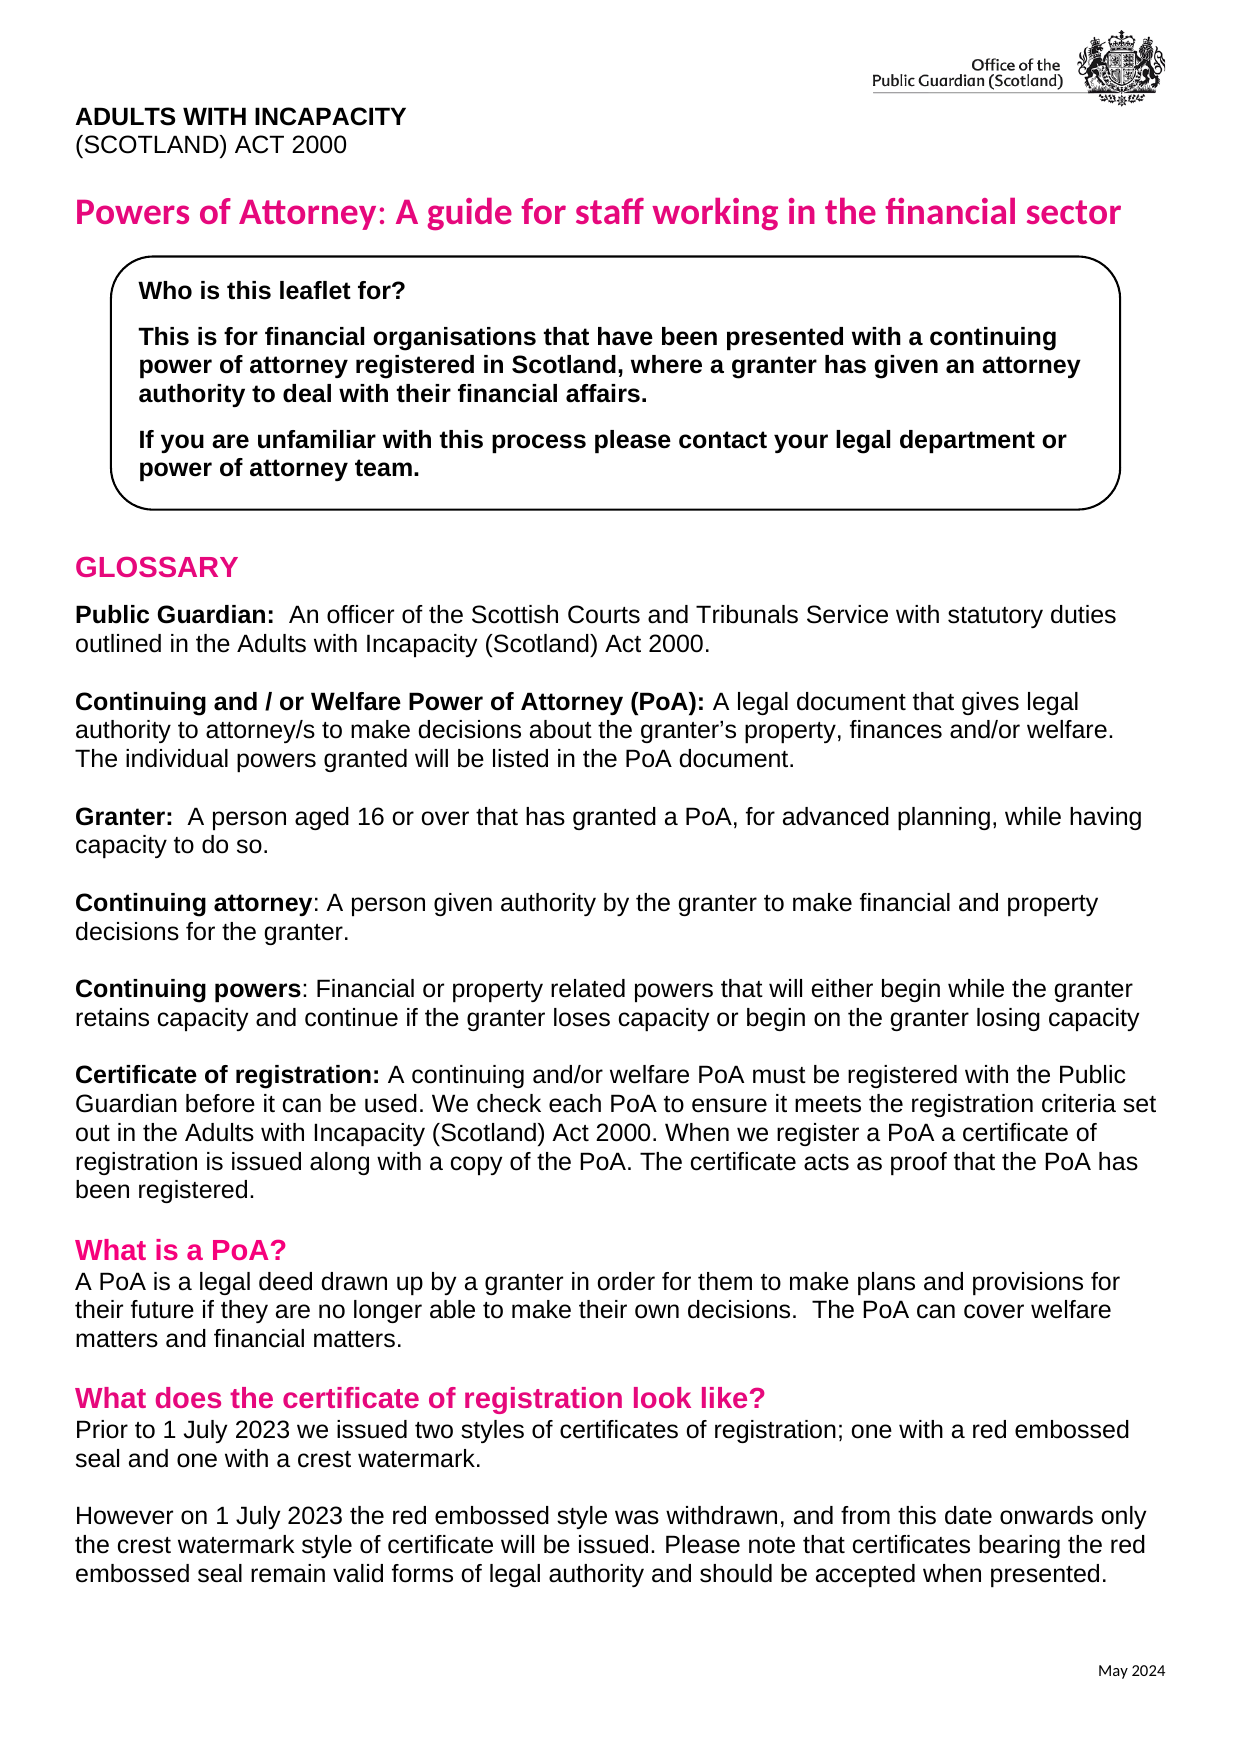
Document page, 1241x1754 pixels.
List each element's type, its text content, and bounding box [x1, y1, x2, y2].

text What does the certificate of registration look like? [75, 1382, 1165, 1415]
text ADULTS WITH INCAPACITY [75, 102, 1165, 131]
text What is a PoA? [75, 1233, 1165, 1267]
text (SCOTLAND) ACT 2000 [75, 131, 1165, 159]
text Certificate of registration: A continuing and/or welfare PoA must be registered with the Public Guardian before it can be used. We check each PoA to ensure it meets the registration criteria set out in the Adults with Incapacity (Scotland) Act 2000. When we register a PoA a certificate of registration is issued along with a copy of the PoA. The certificate acts as proof that the PoA has been registered. [75, 1061, 1165, 1204]
text GLOSSARY [75, 550, 1165, 584]
text Public Guardian: An officer of the Scottish Courts and Tribunals Service with statutory duties outlined in the Adults with Incapacity (Scotland) Act 2000. [75, 601, 1165, 658]
text However on 1 July 2023 the red embossed style was withdrawn, and from this date onwards only the crest watermark style of certificate will be issued. Please note that certificates bearing the red embossed seal remain valid forms of legal authority and should be accepted when presented. [75, 1501, 1165, 1588]
text Powers of Attorney: A guide for staff working in the financial sector [75, 188, 1170, 234]
text Continuing attorney: A person given authority by the granter to make financial and property decisions for the granter. [75, 888, 1165, 946]
text Continuing and / or Welfare Power of Attorney (PoA): A legal document that gives legal authority to attorney/s to make decisions about the granter’s property, finances and/or welfare. The individual powers granted will be listed in the PoA document. [75, 687, 1165, 773]
text Granter: A person aged 16 or over that has granted a PoA, for advanced planning, while having capacity to do so. [75, 802, 1165, 859]
text Prior to 1 July 2023 we issued two styles of certificates of registration; one with a red embossed seal and one with a crest watermark. [75, 1415, 1165, 1473]
text A PoA is a legal deed drawn up by a granter in order for them to make plans and provisions for their future if they are no longer able to make their own decisions. The PoA can cover welfare matters and financial matters. [75, 1267, 1165, 1353]
text Continuing powers: Financial or property related powers that will either begin while the granter retains capacity and continue if the granter loses capacity or begin on the granter losing capacity [75, 974, 1165, 1032]
picture [873, 30, 1166, 107]
